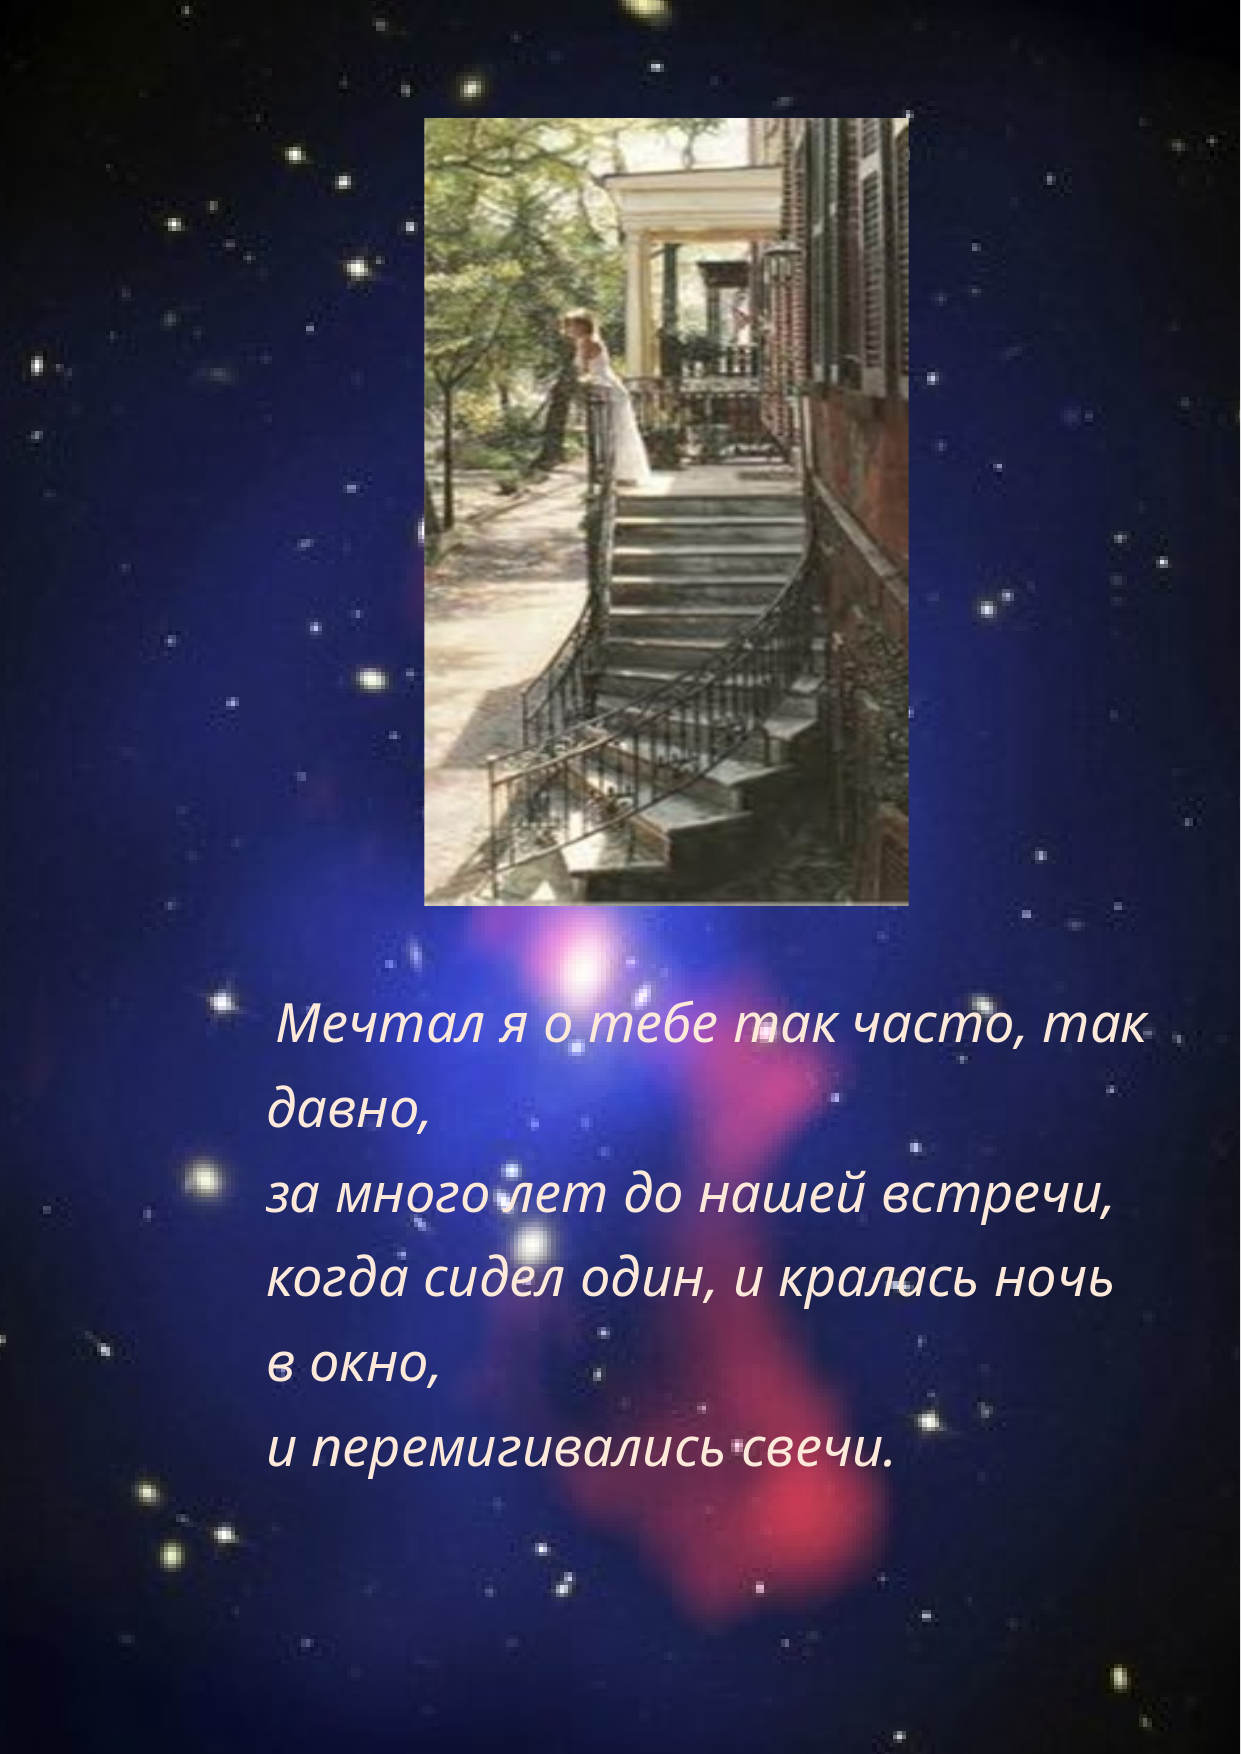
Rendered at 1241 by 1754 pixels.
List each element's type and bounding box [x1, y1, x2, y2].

text [177, 984, 1152, 1567]
picture [0, 0, 1241, 1754]
